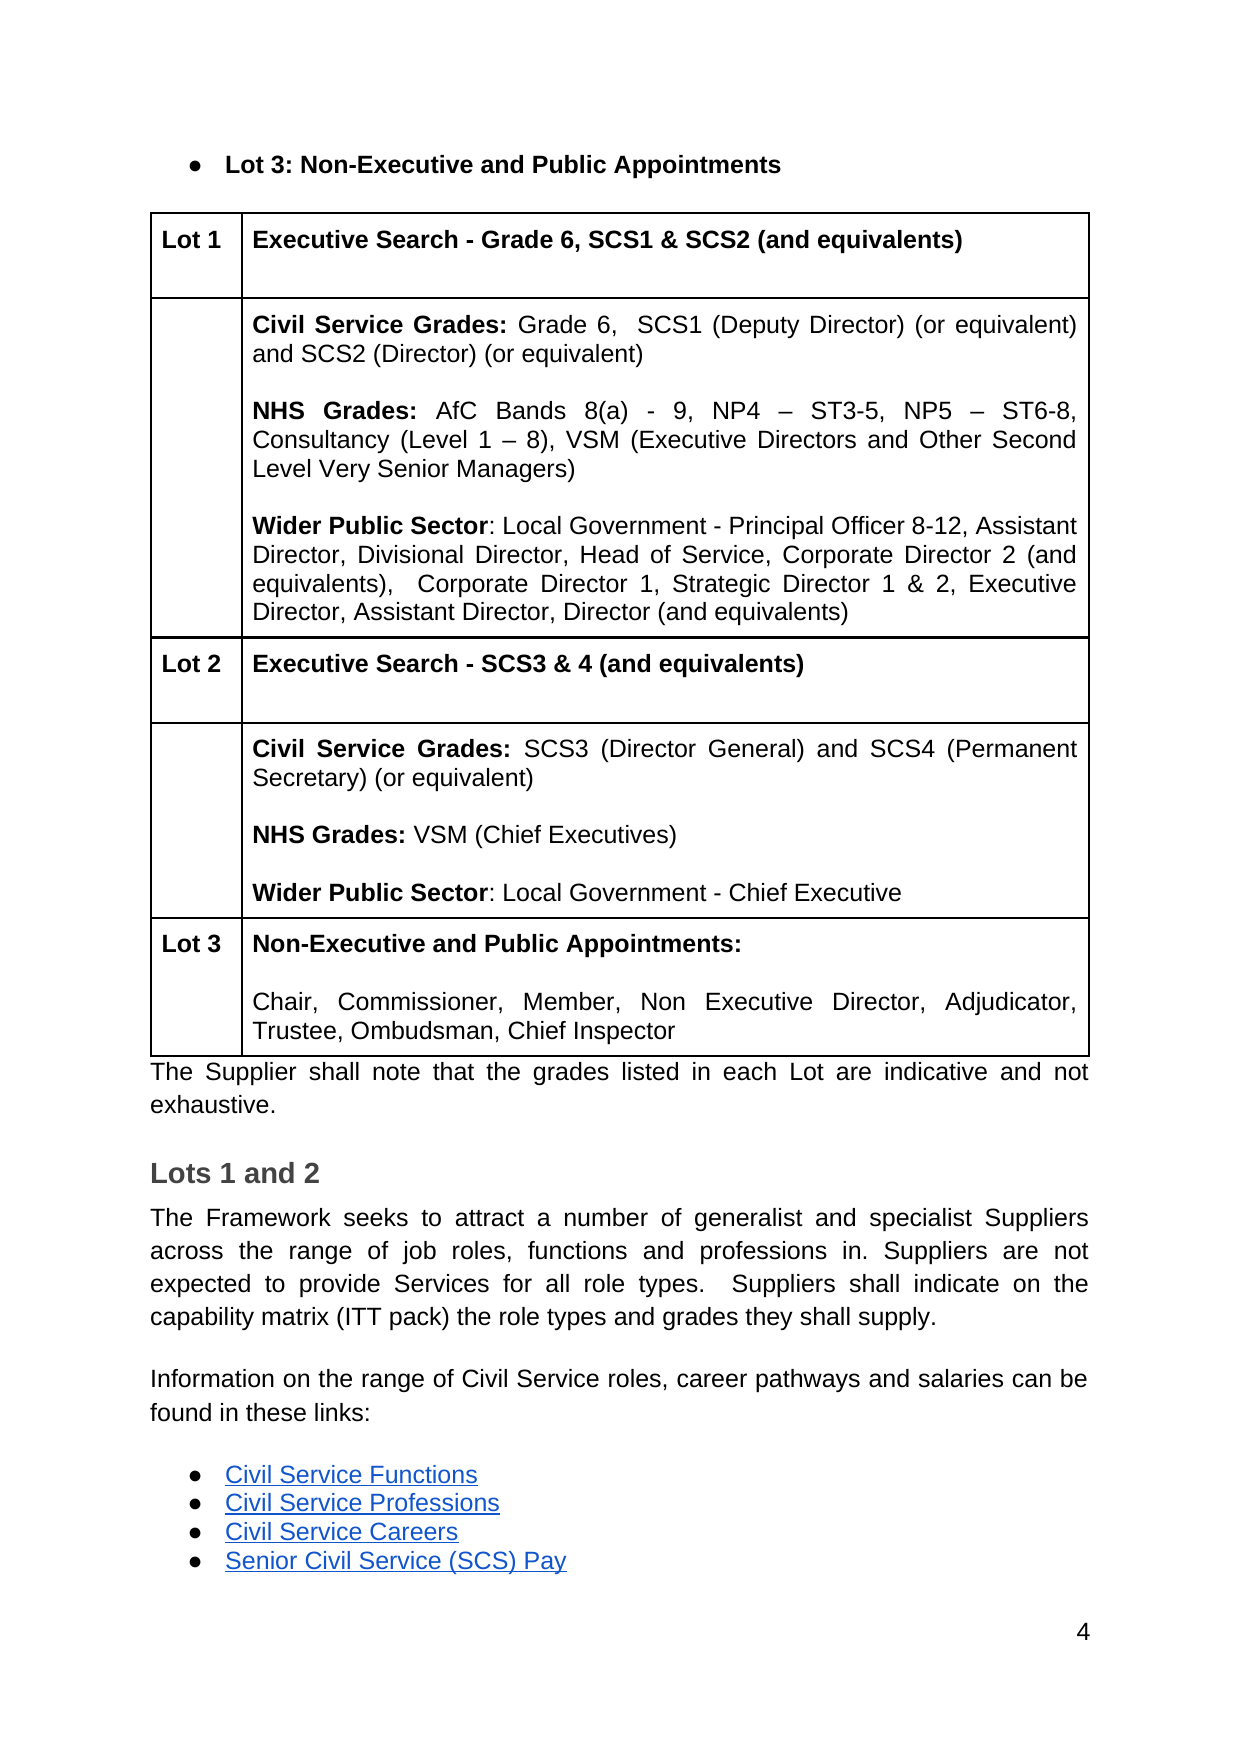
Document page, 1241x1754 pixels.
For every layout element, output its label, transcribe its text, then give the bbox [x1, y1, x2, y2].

table_cell Lot 2 [152, 639, 241, 722]
table_header Executive Search - Grade 6, SCS1 & SCS2 (and equivalents) [243, 214, 1088, 297]
list Civil Service Functions [187, 1460, 1090, 1488]
table_cell Non-Executive and Public Appointments: Chair, Commissioner, Member, Non Executive Director, Adjudicator, Trustee, Ombudsman, Chief Inspector [243, 919, 1088, 1055]
table_cell Lot 3 [152, 919, 241, 1055]
table_cell Civil Service Grades: SCS3 (Director General) and SCS4 (Permanent Secretary) (or equivalent) NHS Grades: VSM (Chief Executives) Wider Public Sector: Local Government - Chief Executive [243, 724, 1088, 917]
list Lot 3: Non-Executive and Public Appointments [187, 150, 1090, 179]
table_cell Executive Search - SCS3 & 4 (and equivalents) [243, 639, 1088, 722]
list Civil Service Careers [187, 1517, 1090, 1546]
table_cell Civil Service Grades: Grade 6, SCS1 (Deputy Director) (or equivalent) and SCS2 (Director) (or equivalent) NHS Grades: AfC Bands 8(a) - 9, NP4 – ST3-5, NP5 – ST6-8, Consultancy (Level 1 – 8), VSM (Executive Directors and Other Second Level Very Senior Managers) Wider Public Sector: Local Government - Principal Officer 8-12, Assistant Director, Divisional Director, Head of Service, Corporate Director 2 (and equivalents), Corporate Director 1, Strategic Director 1 & 2, Executive Director, Assistant Director, Director (and equivalents) [243, 299, 1088, 636]
list Sen​​ior Civil Service (SCS) Pay [187, 1546, 1090, 1575]
subtitle Lots 1 and 2 [150, 1156, 1090, 1190]
table_cell [152, 299, 241, 636]
list Civil Service Professions [187, 1488, 1090, 1517]
text Information on the range of Civil Service roles, career pathways and salaries can be found in these links: [150, 1364, 1090, 1426]
table_header Lot 1 [152, 214, 241, 297]
table_cell [152, 724, 241, 917]
text The Supplier shall note that the grades listed in each Lot are indicative and not exhaustive. [150, 1057, 1090, 1119]
text The Framework seeks to attract a number of generalist and specialist Suppliers across the range of job roles, functions and professions in. Suppliers are not expected to provide Services for all role types. Suppliers shall indicate on the capability matrix (ITT pack) the role types and grades they shall supply. [150, 1203, 1090, 1331]
